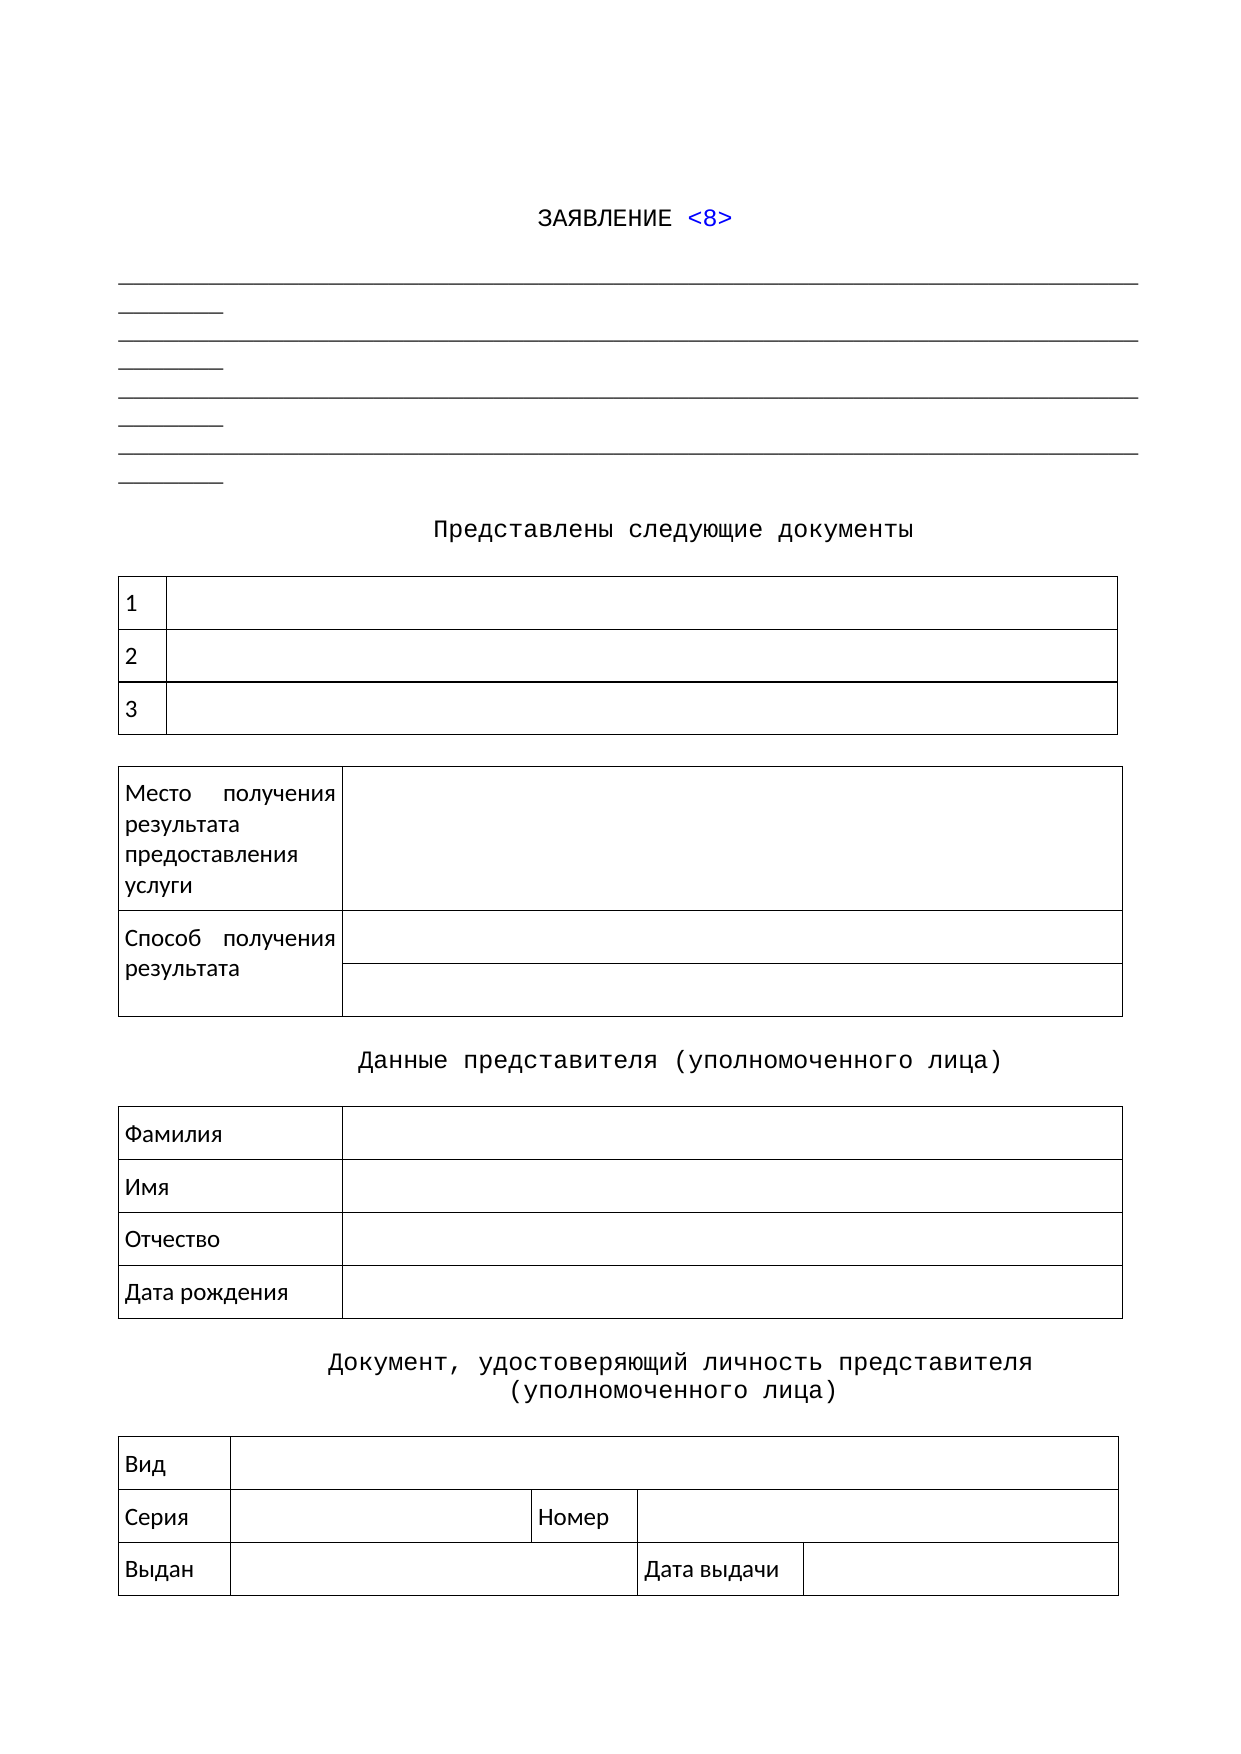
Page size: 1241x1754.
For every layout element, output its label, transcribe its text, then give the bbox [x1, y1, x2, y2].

table_header Вид [119, 1437, 230, 1489]
table_header [343, 1107, 1122, 1159]
table_cell Дата рождения [119, 1266, 342, 1317]
table_cell Отчество [119, 1213, 342, 1265]
table_cell [343, 1213, 1122, 1265]
table_cell [343, 1160, 1122, 1212]
text ЗАЯВЛЕНИЕ <8> [118, 205, 1152, 234]
text ___________________________________________________________________________ [118, 319, 1152, 375]
table_header Место получения результата предоставления услуги [119, 767, 342, 910]
table_cell Дата выдачи [638, 1543, 803, 1595]
table_cell [804, 1543, 1118, 1595]
table_cell [167, 683, 1117, 734]
table_cell [638, 1490, 1118, 1542]
text ___________________________________________________________________________ [118, 432, 1152, 489]
table_cell Серия [119, 1490, 230, 1542]
table_cell Выдан [119, 1543, 230, 1595]
table_cell Имя [119, 1160, 342, 1212]
text Представлены следующие документы [118, 517, 1152, 545]
table_header [343, 767, 1122, 910]
text ___________________________________________________________________________ [118, 262, 1152, 319]
table_cell Способ получения результата [119, 911, 342, 1016]
table_cell [343, 911, 1122, 963]
table_cell [231, 1543, 637, 1595]
text (уполномоченного лица) [118, 1377, 1152, 1406]
table_cell [343, 964, 1122, 1016]
table_cell [343, 1266, 1122, 1317]
table_header 1 [119, 577, 166, 629]
text ___________________________________________________________________________ [118, 375, 1152, 432]
table_cell 3 [119, 683, 166, 734]
table_cell Номер [532, 1490, 637, 1542]
table_header Фамилия [119, 1107, 342, 1159]
table_cell 2 [119, 630, 166, 681]
table_header [167, 577, 1117, 629]
text Документ, удостоверяющий личность представителя [118, 1349, 1152, 1377]
table_cell [167, 630, 1117, 681]
table_cell [231, 1490, 531, 1542]
table_header [231, 1437, 1118, 1489]
text Данные представителя (уполномоченного лица) [118, 1047, 1152, 1076]
